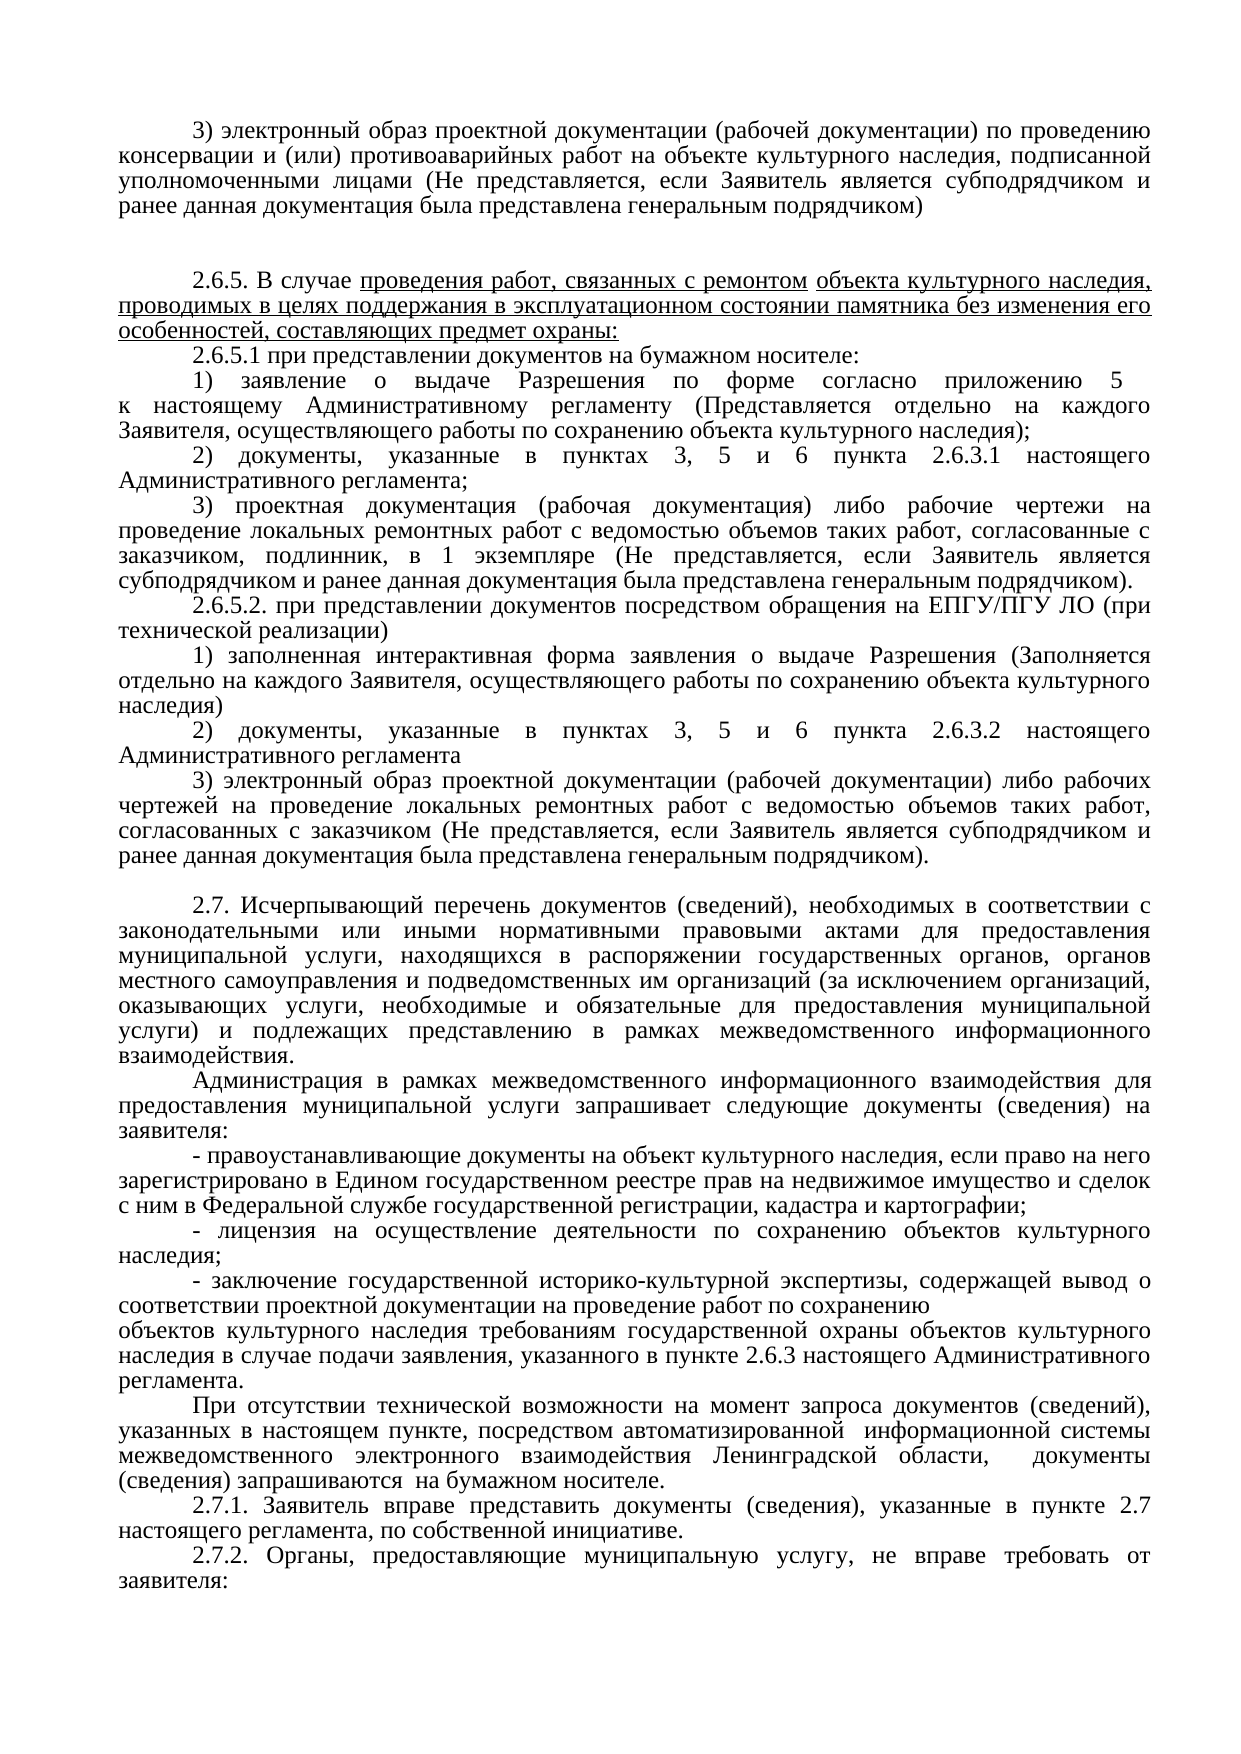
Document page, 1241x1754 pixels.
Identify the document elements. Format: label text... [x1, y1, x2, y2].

text - заключение государственной историко-культурной экспертизы, содержащей вывод о соответствии проектной документации на проведение работ по сохранению [118, 1268, 1152, 1318]
text 2) документы, указанные в пунктах 3, 5 и 6 пункта 2.6.3.1 настоящего Административного регламента; [118, 443, 1152, 493]
text 3) электронный образ проектной документации (рабочей документации) либо рабочих чертежей на проведение локальных ремонтных работ с ведомостью объемов таких работ, согласованных с заказчиком (Не представляется, если Заявитель является субподрядчиком и ранее данная документация была представлена генеральным подрядчиком). [118, 768, 1152, 868]
text - лицензия на осуществление деятельности по сохранению объектов культурного наследия; [118, 1218, 1152, 1268]
text 1) заполненная интерактивная форма заявления о выдаче Разрешения (Заполняется отдельно на каждого Заявителя, осуществляющего работы по сохранению объекта культурного наследия) [118, 643, 1152, 718]
text Администрация в рамках межведомственного информационного взаимодействия для предоставления муниципальной услуги запрашивает следующие документы (сведения) на заявителя: [118, 1068, 1152, 1143]
text 2) документы, указанные в пунктах 3, 5 и 6 пункта 2.6.3.2 настоящего Административного регламента [118, 718, 1152, 768]
text 2.6.5. В случае проведения работ, связанных с ремонтом объекта культурного наследия, проводимых в целях поддержания в эксплуатационном состоянии памятника без изменения его особенностей, составляющих предмет охраны: [118, 316, 1152, 343]
text - правоустанавливающие документы на объект культурного наследия, если право на него зарегистрировано в Едином государственном реестре прав на недвижимое имущество и сделок с ним в Федеральной службе государственной регистрации, кадастра и картографии; [118, 1143, 1152, 1218]
text 3) проектная документация (рабочая документация) либо рабочие чертежи на проведение локальных ремонтных работ с ведомостью объемов таких работ, согласованные с заказчиком, подлинник, в 1 экземпляре (Не представляется, если Заявитель является субподрядчиком и ранее данная документация была представлена генеральным подрядчиком). [118, 493, 1152, 593]
text 2.7.1. Заявитель вправе представить документы (сведения), указанные в пункте 2.7 настоящего регламента, по собственной инициативе. [118, 1493, 1152, 1543]
text 2.6.5.1 при представлении документов на бумажном носителе: [118, 343, 1152, 368]
text 2.7. Исчерпывающий перечень документов (сведений), необходимых в соответствии с законодательными или иными нормативными правовыми актами для предоставления муниципальной услуги, находящихся в распоряжении государственных органов, органов местного самоуправления и подведомственных им организаций (за исключением организаций, оказывающих услуги, необходимые и обязательные для предоставления муниципальной услуги) и подлежащих представлению в рамках межведомственного информационного взаимодействия. [118, 893, 1152, 1068]
text При отсутствии технической возможности на момент запроса документов (сведений), указанных в настоящем пункте, посредством автоматизированной информационной системы межведомственного электронного взаимодействия Ленинградской области, документы (сведения) запрашиваются на бумажном носителе. [118, 1393, 1152, 1493]
text 2.7.2. Органы, предоставляющие муниципальную услугу, не вправе требовать от заявителя: [118, 1543, 1152, 1593]
text 3) электронный образ проектной документации (рабочей документации) по проведению консервации и (или) противоаварийных работ на объекте культурного наследия, подписанной уполномоченными лицами (Не представляется, если Заявитель является субподрядчиком и ранее данная документация была представлена генеральным подрядчиком) [118, 118, 1152, 218]
text 2.6.5.2. при представлении документов посредством обращения на ЕПГУ/ПГУ ЛО (при технической реализации) [118, 593, 1152, 643]
text 1) заявление о выдаче Разрешения по форме согласно приложению 5 к настоящему Административному регламенту (Представляется отдельно на каждого Заявителя, осуществляющего работы по сохранению объекта культурного наследия); [118, 368, 1152, 443]
text объектов культурного наследия требованиям государственной охраны объектов культурного наследия в случае подачи заявления, указанного в пункте 2.6.3 настоящего Административного регламента. [118, 1318, 1152, 1393]
text 2.6.5. В случае проведения работ, связанных с ремонтом объекта культурного наследия, проводимых в целях поддержания в эксплуатационном состоянии памятника без изменения его особенностей, составляющих предмет охраны: [118, 268, 1152, 315]
